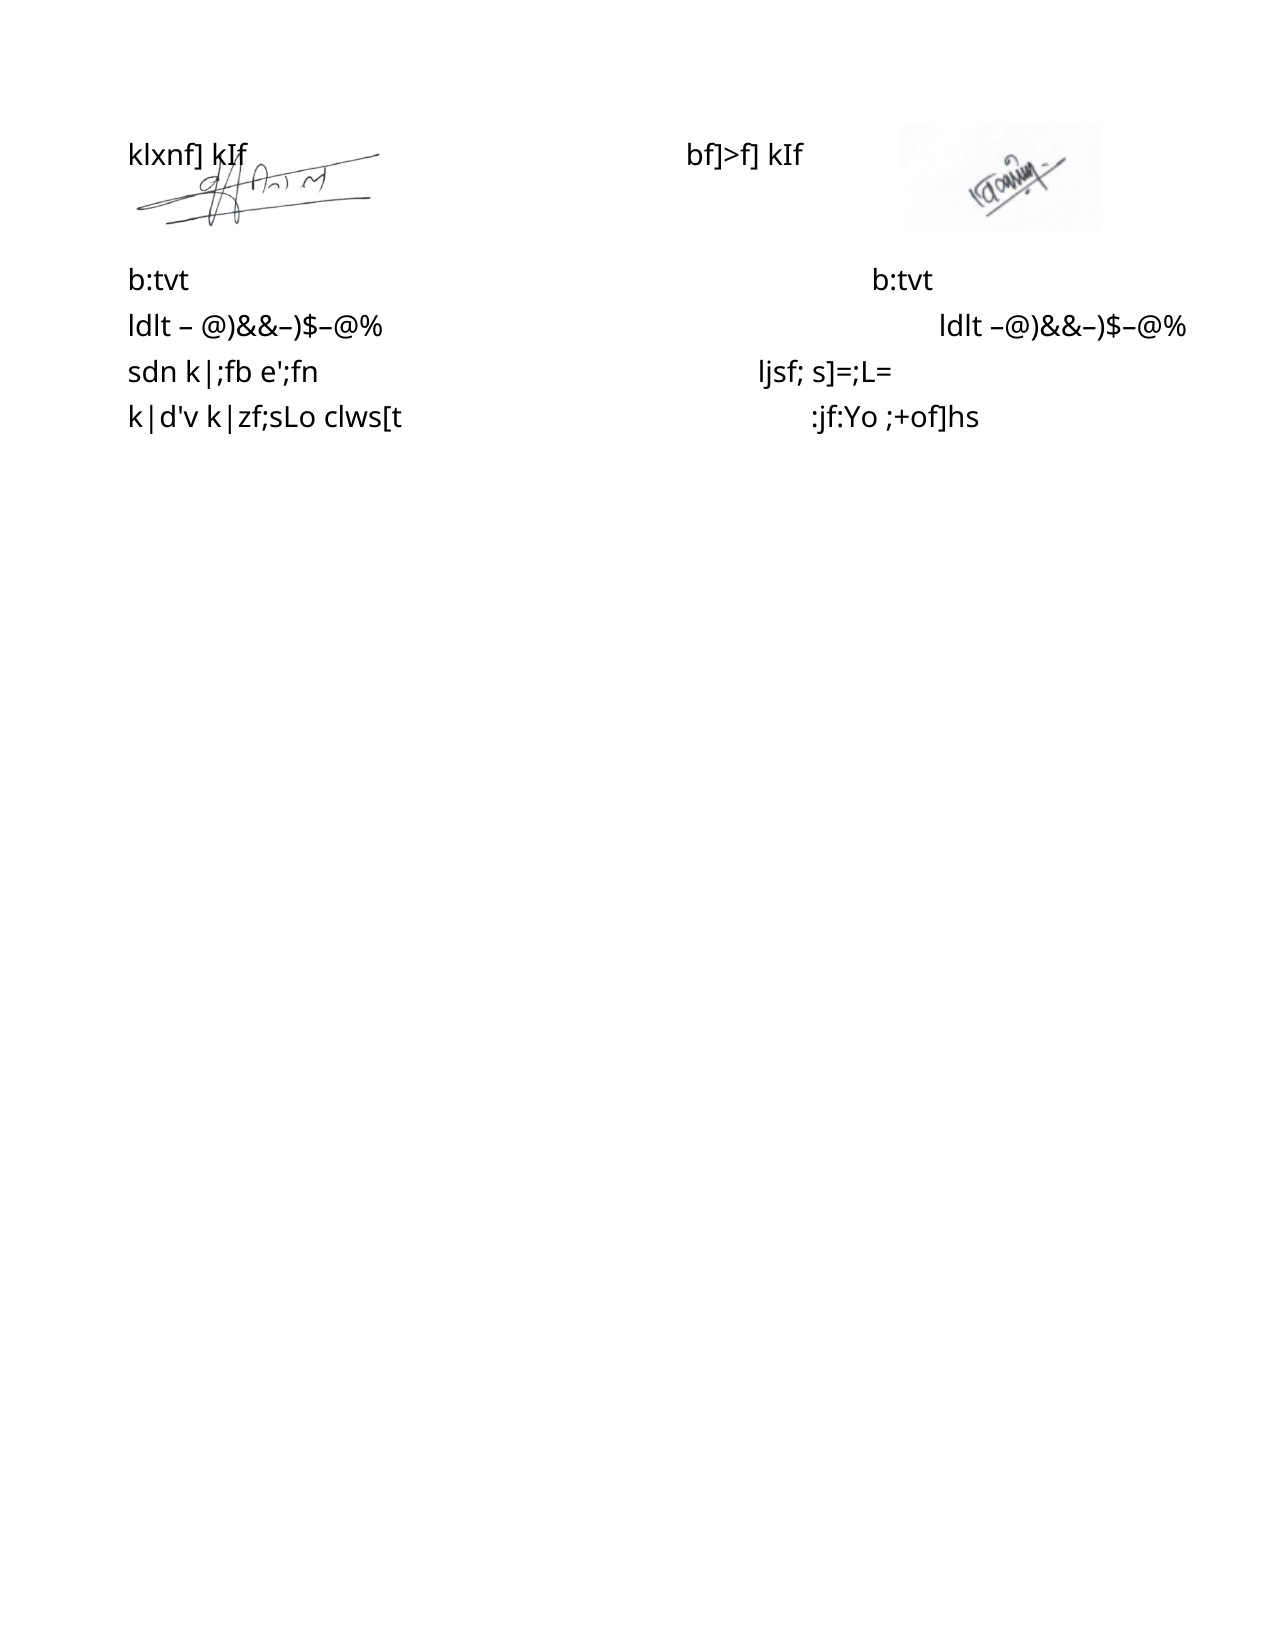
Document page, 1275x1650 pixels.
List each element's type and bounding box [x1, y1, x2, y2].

picture [900, 122, 1102, 234]
picture [125, 147, 409, 235]
